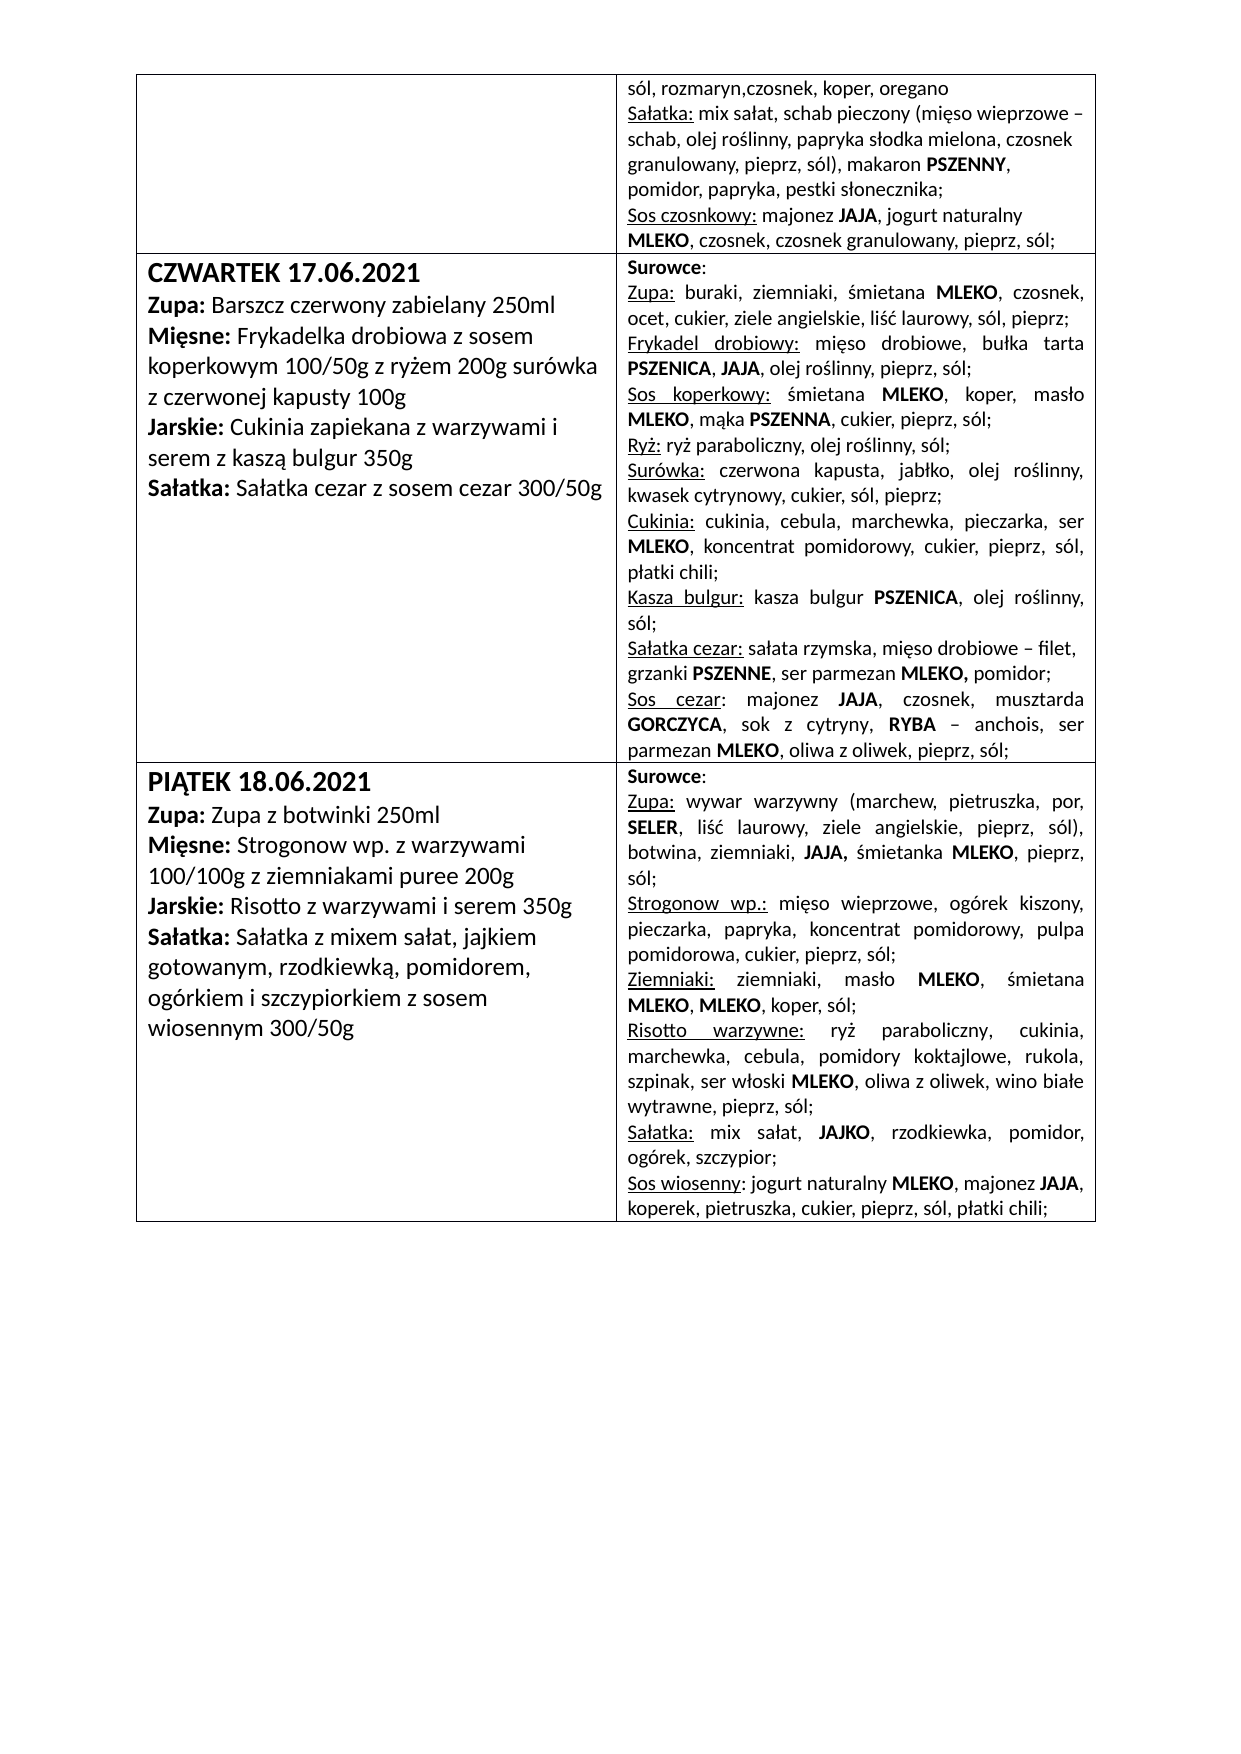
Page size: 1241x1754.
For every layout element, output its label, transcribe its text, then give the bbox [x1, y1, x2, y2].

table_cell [137, 75, 616, 253]
table_cell Surowce: Zupa: buraki, ziemniaki, śmietana MLEKO, czosnek, ocet, cukier, ziele angielskie, liść laurowy, sól, pieprz; Frykadel drobiowy: mięso drobiowe, bułka tarta PSZENICA, JAJA, olej roślinny, pieprz, sól; Sos koperkowy: śmietana MLEKO, koper, masło MLEKO, mąka PSZENNA, cukier, pieprz, sól; Ryż: ryż paraboliczny, olej roślinny, sól; Surówka: czerwona kapusta, jabłko, olej roślinny, kwasek cytrynowy, cukier, sól, pieprz; Cukinia: cukinia, cebula, marchewka, pieczarka, ser MLEKO, koncentrat pomidorowy, cukier, pieprz, sól, płatki chili; Kasza bulgur: kasza bulgur PSZENICA, olej roślinny, sól; Sałatka cezar: sałata rzymska, mięso drobiowe – filet, grzanki PSZENNE, ser parmezan MLEKO, pomidor; Sos cezar: majonez JAJA, czosnek, musztarda GORCZYCA, sok z cytryny, RYBA – anchois, ser parmezan MLEKO, oliwa z oliwek, pieprz, sól; [617, 254, 1095, 762]
table_cell CZWARTEK 17.06.2021 Zupa: Barszcz czerwony zabielany 250ml Mięsne: Frykadelka drobiowa z sosem koperkowym 100/50g z ryżem 200g surówka z czerwonej kapusty 100g Jarskie: Cukinia zapiekana z warzywami i serem z kaszą bulgur 350g Sałatka: Sałatka cezar z sosem cezar 300/50g [137, 254, 616, 762]
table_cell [617, 75, 1095, 253]
table_cell PIĄTEK 18.06.2021 Zupa: Zupa z botwinki 250ml Mięsne: Strogonow wp. z warzywami 100/100g z ziemniakami puree 200g Jarskie: Risotto z warzywami i serem 350g Sałatka: Sałatka z mixem sałat, jajkiem gotowanym, rzodkiewką, pomidorem, ogórkiem i szczypiorkiem z sosem wiosennym 300/50g [137, 763, 616, 1221]
table_cell Surowce: Zupa: wywar warzywny (marchew, pietruszka, por, SELER, liść laurowy, ziele angielskie, pieprz, sól), botwina, ziemniaki, JAJA, śmietanka MLEKO, pieprz, sól; Strogonow wp.: mięso wieprzowe, ogórek kiszony, pieczarka, papryka, koncentrat pomidorowy, pulpa pomidorowa, cukier, pieprz, sól; Ziemniaki: ziemniaki, masło MLEKO, śmietana MLEKO, MLEKO, koper, sól; Risotto warzywne: ryż paraboliczny, cukinia, marchewka, cebula, pomidory koktajlowe, rukola, szpinak, ser włoski MLEKO, oliwa z oliwek, wino białe wytrawne, pieprz, sól; Sałatka: mix sałat, JAJKO, rzodkiewka, pomidor, ogórek, szczypior; Sos wiosenny: jogurt naturalny MLEKO, majonez JAJA, koperek, pietruszka, cukier, pieprz, sól, płatki chili; [617, 763, 1095, 1221]
